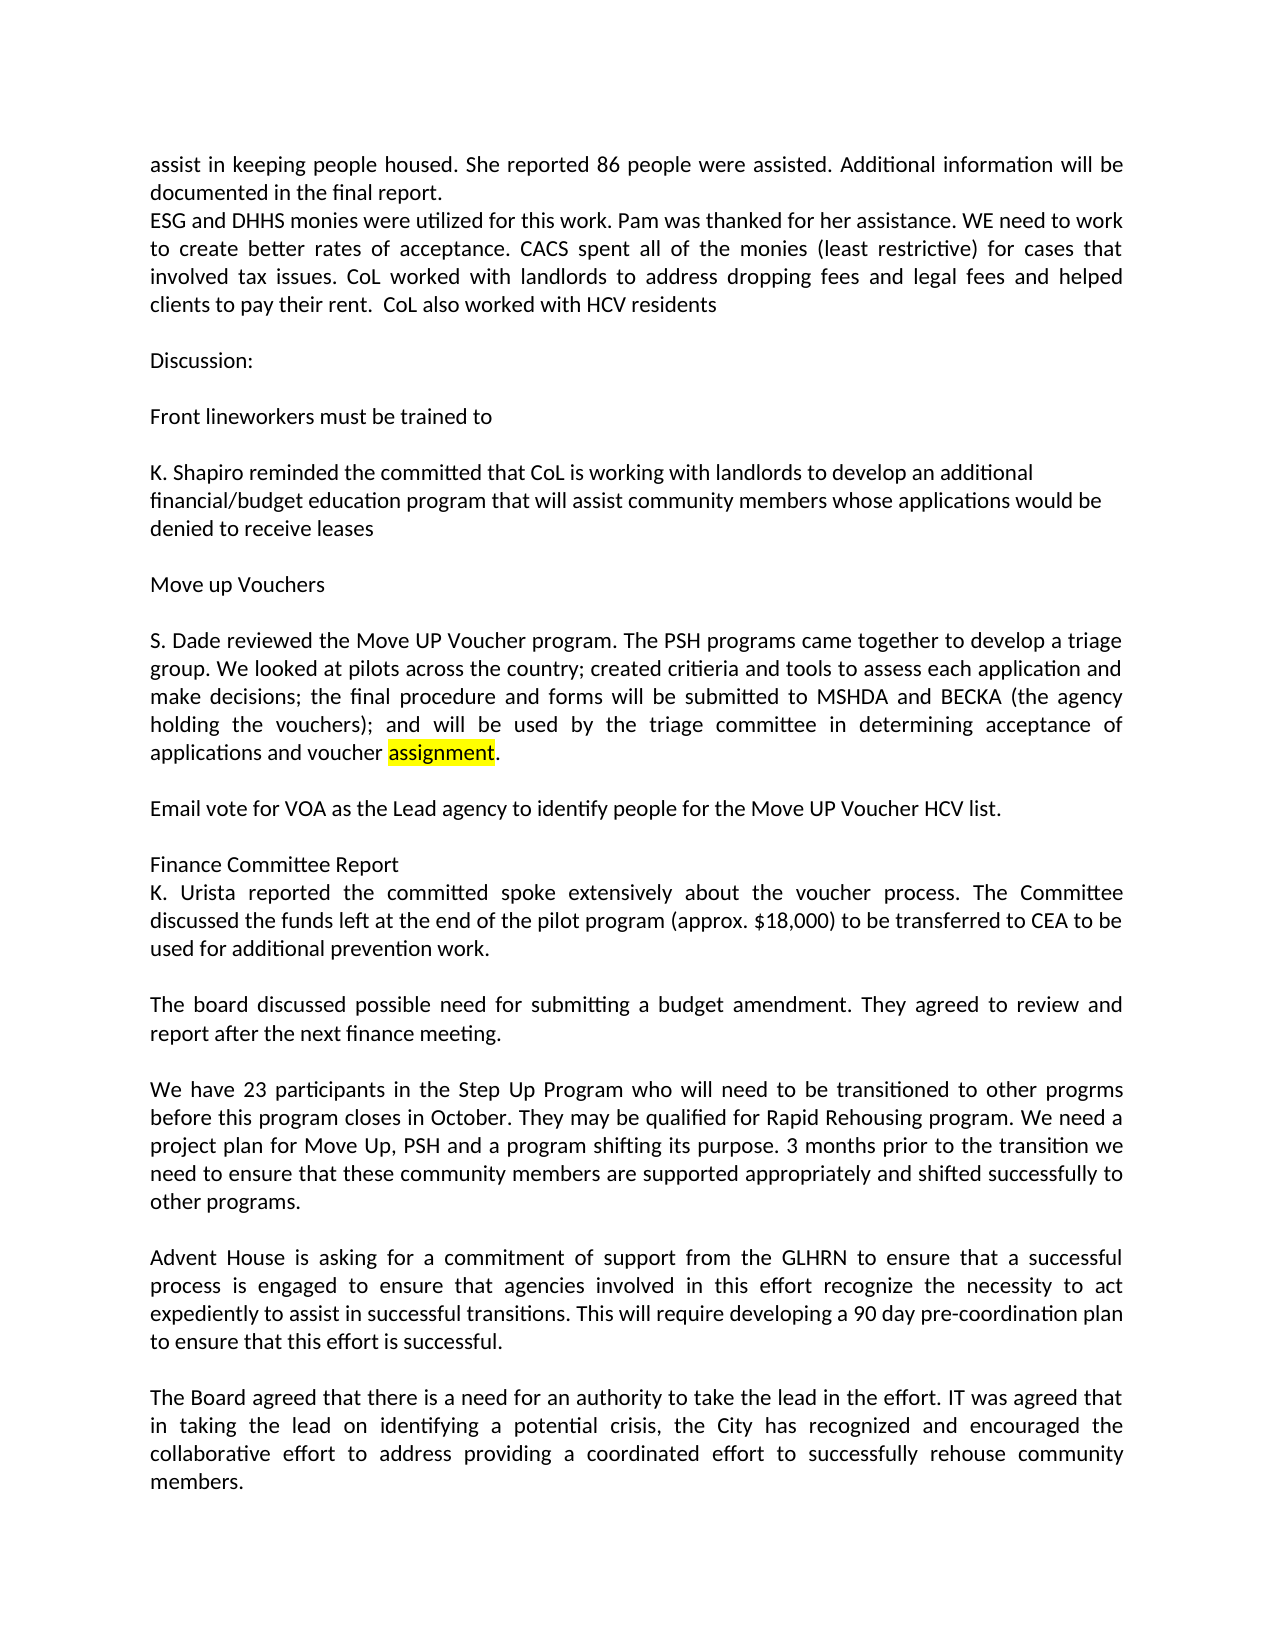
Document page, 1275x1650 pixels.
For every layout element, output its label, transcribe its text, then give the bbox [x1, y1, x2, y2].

text We have 23 participants in the Step Up Program who will need to be transitioned to other progrms before this program closes in October. They may be qualified for Rapid Rehousing program. We need a project plan for Move Up, PSH and a program shifting its purpose. 3 months prior to the transition we need to ensure that these community members are supported appropriately and shifted successfully to other programs. [150, 1047, 1125, 1215]
text Move up Vouchers [150, 570, 1125, 598]
text Front lineworkers must be trained to [150, 402, 1125, 430]
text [150, 1383, 1125, 1495]
text K. Urista reported the committed spoke extensively about the voucher process. The Committee discussed the funds left at the end of the pilot program (approx. $18,000) to be transferred to CEA to be used for additional prevention work. [150, 878, 1125, 963]
text ESG and DHHS monies were utilized for this work. Pam was thanked for her assistance. WE need to work to create better rates of acceptance. CACS spent all of the monies (least restrictive) for cases that involved tax issues. CoL worked with landlords to address dropping fees and legal fees and helped clients to pay their rent. CoL also worked with HCV residents [150, 206, 1125, 318]
text Discussion: [150, 318, 1125, 374]
text Email vote for VOA as the Lead agency to identify people for the Move UP Voucher HCV list. [150, 766, 1125, 822]
text S. Dade reviewed the Move UP Voucher program. The PSH programs came together to develop a triage group. We looked at pilots across the country; created critieria and tools to assess each application and make decisions; the final procedure and forms will be submitted to MSHDA and BECKA (the agency holding the vouchers); and will be used by the triage committee in determining acceptance of applications and voucher assignment. [150, 626, 1125, 766]
text Finance Committee Report [150, 851, 1125, 878]
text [150, 150, 1125, 206]
text Advent House is asking for a commitment of support from the GLHRN to ensure that a successful process is engaged to ensure that agencies involved in this effort recognize the necessity to act expediently to assist in successful transitions. This will require developing a 90 day pre-coordination plan to ensure that this effort is successful. [150, 1243, 1125, 1355]
text K. Shapiro reminded the committed that CoL is working with landlords to develop an additional financial/budget education program that will assist community members whose applications would be denied to receive leases [150, 458, 1125, 542]
text The board discussed possible need for submitting a budget amendment. They agreed to review and report after the next finance meeting. [150, 991, 1125, 1047]
